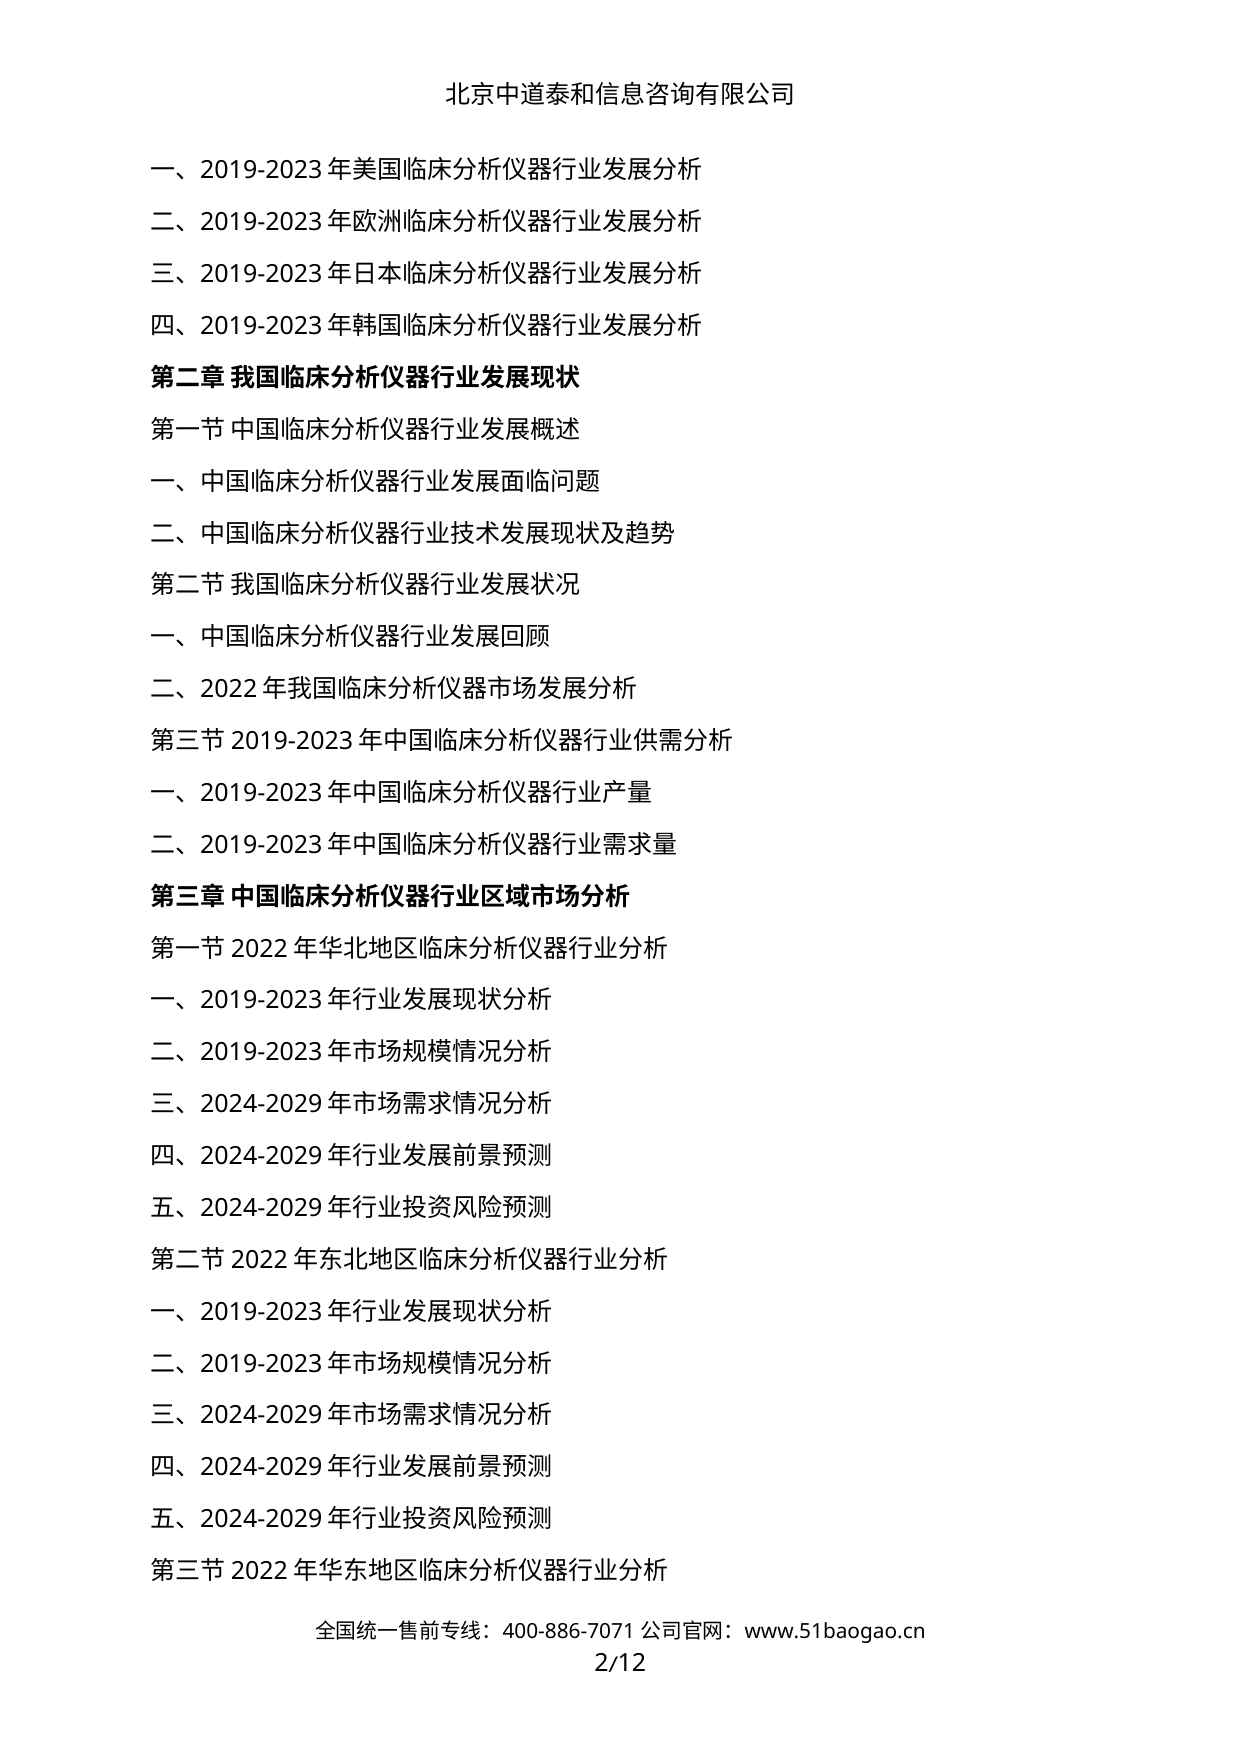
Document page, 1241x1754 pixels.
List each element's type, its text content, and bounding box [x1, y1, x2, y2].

text 二、2019-2023年市场规模情况分析 [150, 1343, 1090, 1379]
text 第三节 2022年华东地区临床分析仪器行业分析 [150, 1551, 1090, 1587]
text 一、中国临床分析仪器行业发展面临问题 [150, 461, 1090, 497]
text 第二章 我国临床分析仪器行业发展现状 [150, 357, 1090, 394]
text 第一节 2022年华北地区临床分析仪器行业分析 [150, 928, 1090, 964]
text 二、2022年我国临床分析仪器市场发展分析 [150, 669, 1090, 705]
text 一、2019-2023年美国临床分析仪器行业发展分析 [150, 150, 1090, 186]
text 四、2024-2029年行业发展前景预测 [150, 1136, 1090, 1172]
text 三、2024-2029年市场需求情况分析 [150, 1084, 1090, 1120]
text 一、2019-2023年行业发展现状分析 [150, 1291, 1090, 1327]
text 四、2024-2029年行业发展前景预测 [150, 1447, 1090, 1483]
text 二、2019-2023年市场规模情况分析 [150, 1032, 1090, 1068]
text 一、2019-2023年行业发展现状分析 [150, 980, 1090, 1016]
text 第三章 中国临床分析仪器行业区域市场分析 [150, 876, 1090, 912]
text 一、2019-2023年中国临床分析仪器行业产量 [150, 772, 1090, 809]
text 一、中国临床分析仪器行业发展回顾 [150, 617, 1090, 653]
text 第二节 2022年东北地区临床分析仪器行业分析 [150, 1239, 1090, 1276]
text 五、2024-2029年行业投资风险预测 [150, 1187, 1090, 1224]
text 二、2019-2023年欧洲临床分析仪器行业发展分析 [150, 202, 1090, 238]
text 三、2019-2023年日本临床分析仪器行业发展分析 [150, 254, 1090, 290]
text 第三节 2019-2023年中国临床分析仪器行业供需分析 [150, 721, 1090, 757]
text 五、2024-2029年行业投资风险预测 [150, 1499, 1090, 1535]
text 二、中国临床分析仪器行业技术发展现状及趋势 [150, 513, 1090, 549]
text 第二节 我国临床分析仪器行业发展状况 [150, 565, 1090, 601]
text 二、2019-2023年中国临床分析仪器行业需求量 [150, 824, 1090, 861]
text 四、2019-2023年韩国临床分析仪器行业发展分析 [150, 306, 1090, 342]
text 第一节 中国临床分析仪器行业发展概述 [150, 409, 1090, 446]
text 三、2024-2029年市场需求情况分析 [150, 1395, 1090, 1431]
